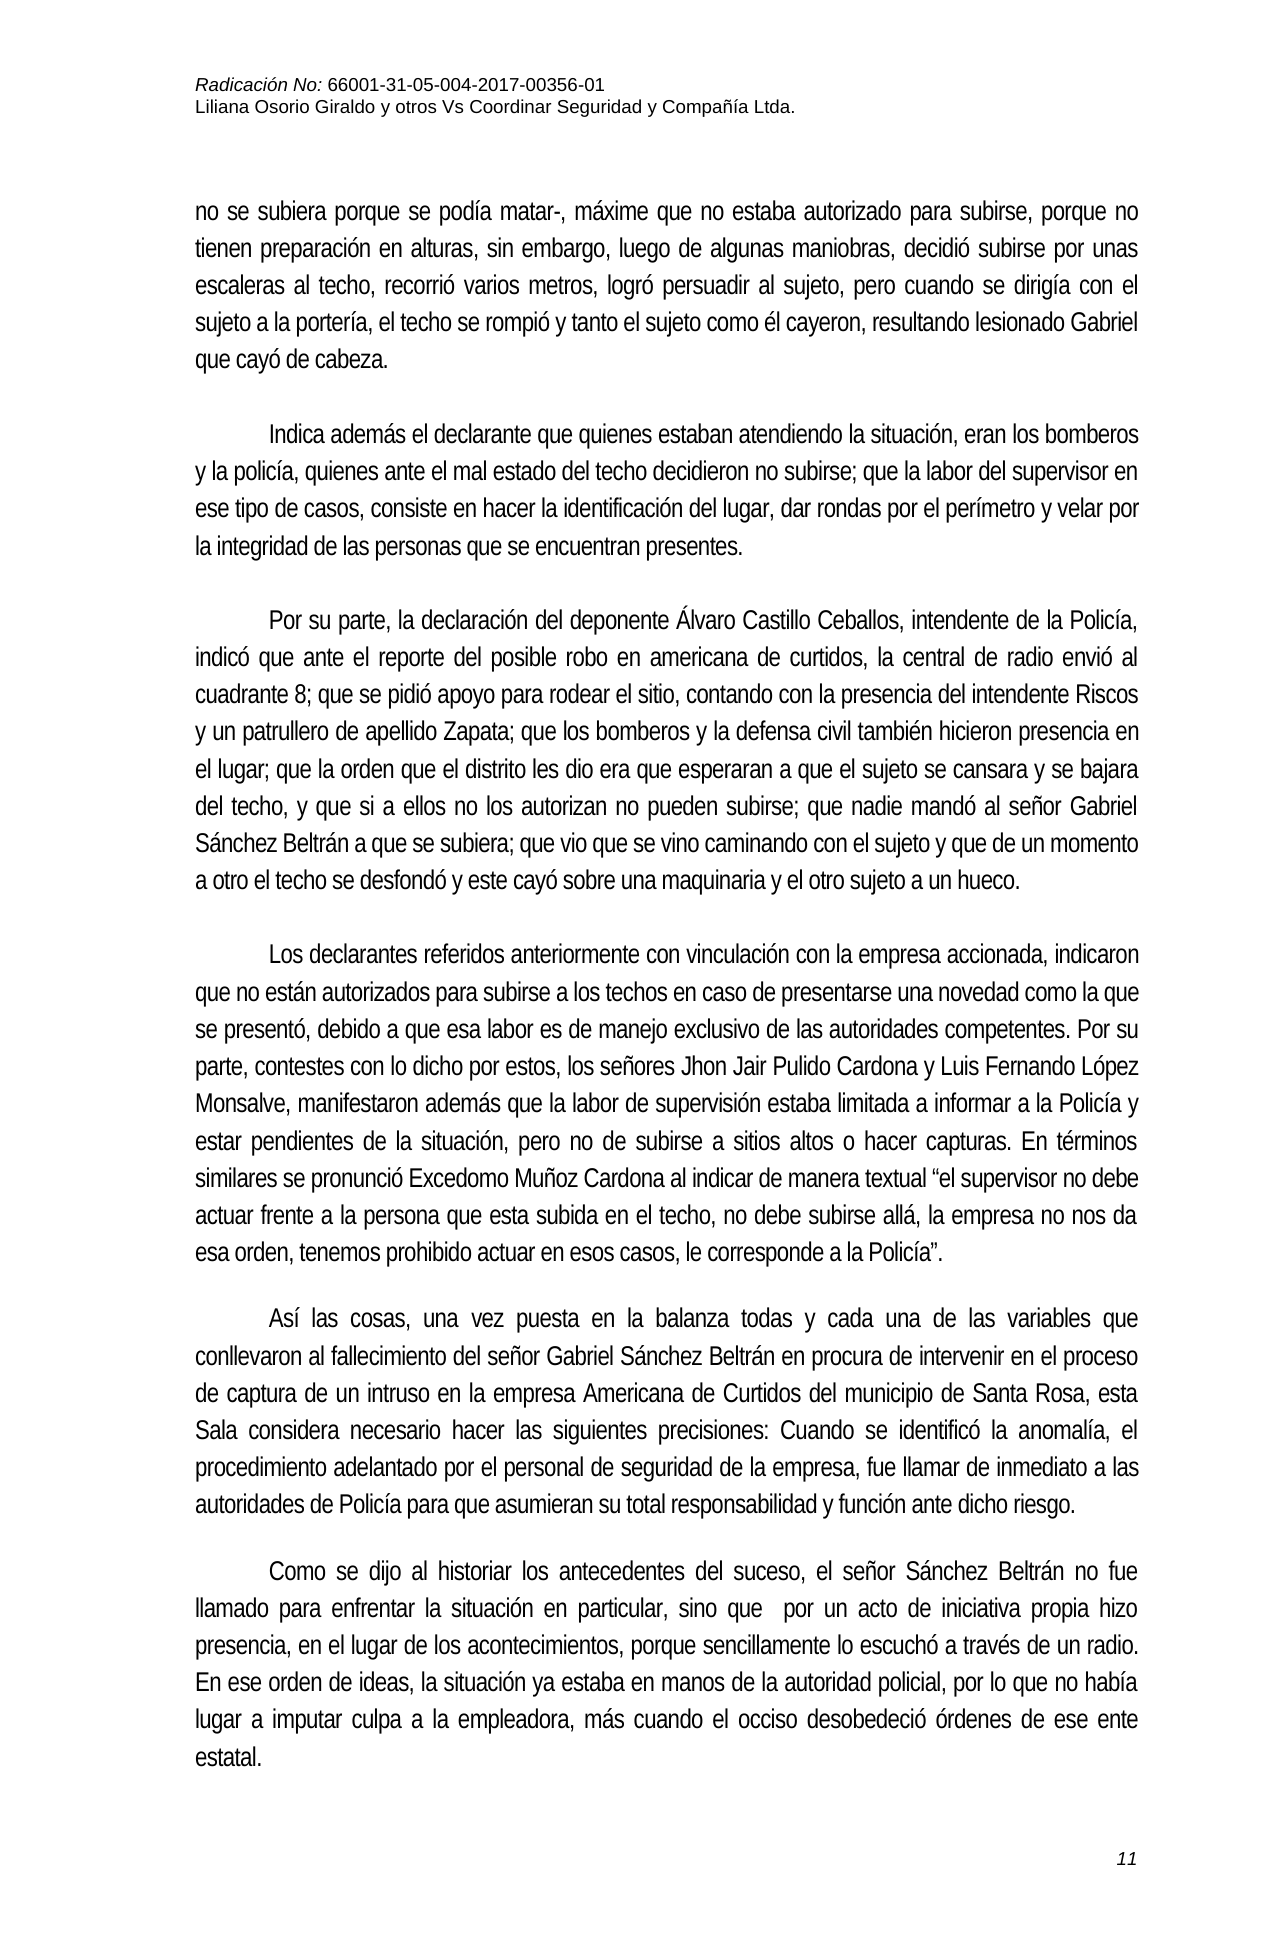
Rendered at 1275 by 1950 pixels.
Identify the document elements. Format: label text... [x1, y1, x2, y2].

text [195, 195, 1139, 375]
text Indica además el declarante que quienes estaban atendiendo la situación, eran los bomberos y la policía, quienes ante el mal estado del techo decidieron no subirse; que la labor del supervisor en ese tipo de casos, consiste en hacer la identificación del lugar, dar rondas por el perímetro y velar por la integridad de las personas que se encuentran presentes. [195, 418, 1139, 561]
text Como se dijo al historiar los antecedentes del suceso, el señor Sánchez Beltrán no fue llamado para enfrentar la situación en particular, sino que por un acto de iniciativa propia hizo presencia, en el lugar de los acontecimientos, porque sencillamente lo escuchó a través de un radio. En ese orden de ideas, la situación ya estaba en manos de la autoridad policial, por lo que no había lugar a imputar culpa a la empleadora, más cuando el occiso desobedeció órdenes de ese ente estatal. [195, 1555, 1139, 1772]
text Así las cosas, una vez puesta en la balanza todas y cada una de las variables que conllevaron al fallecimiento del señor Gabriel Sánchez Beltrán en procura de intervenir en el proceso de captura de un intruso en la empresa Americana de Curtidos del municipio de Santa Rosa, esta Sala considera necesario hacer las siguientes precisiones: Cuando se identificó la anomalía, el procedimiento adelantado por el personal de seguridad de la empresa, fue llamar de inmediato a las autoridades de Policía para que asumieran su total responsabilidad y función ante dicho riesgo. [195, 1302, 1139, 1519]
text Por su parte, la declaración del deponente Álvaro Castillo Ceballos, intendente de la Policía, indicó que ante el reporte del posible robo en americana de curtidos, la central de radio envió al cuadrante 8; que se pidió apoyo para rodear el sitio, contando con la presencia del intendente Riscos y un patrullero de apellido Zapata; que los bomberos y la defensa civil también hicieron presencia en el lugar; que la orden que el distrito les dio era que esperaran a que el sujeto se cansara y se bajara del techo, y que si a ellos no los autorizan no pueden subirse; que nadie mandó al señor Gabriel Sánchez Beltrán a que se subiera; que vio que se vino caminando con el sujeto y que de un momento a otro el techo se desfondó y este cayó sobre una maquinaria y el otro sujeto a un hueco. [195, 604, 1139, 895]
text Los declarantes referidos anteriormente con vinculación con la empresa accionada, indicaron que no están autorizados para subirse a los techos en caso de presentarse una novedad como la que se presentó, debido a que esa labor es de manejo exclusivo de las autoridades competentes. Por su parte, contestes con lo dicho por estos, los señores Jhon Jair Pulido Cardona y Luis Fernando López Monsalve, manifestaron además que la labor de supervisión estaba limitada a informar a la Policía y estar pendientes de la situación, pero no de subirse a sitios altos o hacer capturas. En términos similares se pronunció Excedomo Muñoz Cardona al indicar de manera textual “el supervisor no debe actuar frente a la persona que esta subida en el techo, no debe subirse allá, la empresa no nos da esa orden, tenemos prohibido actuar en esos casos, le corresponde a la Policía”. [195, 939, 1139, 1267]
